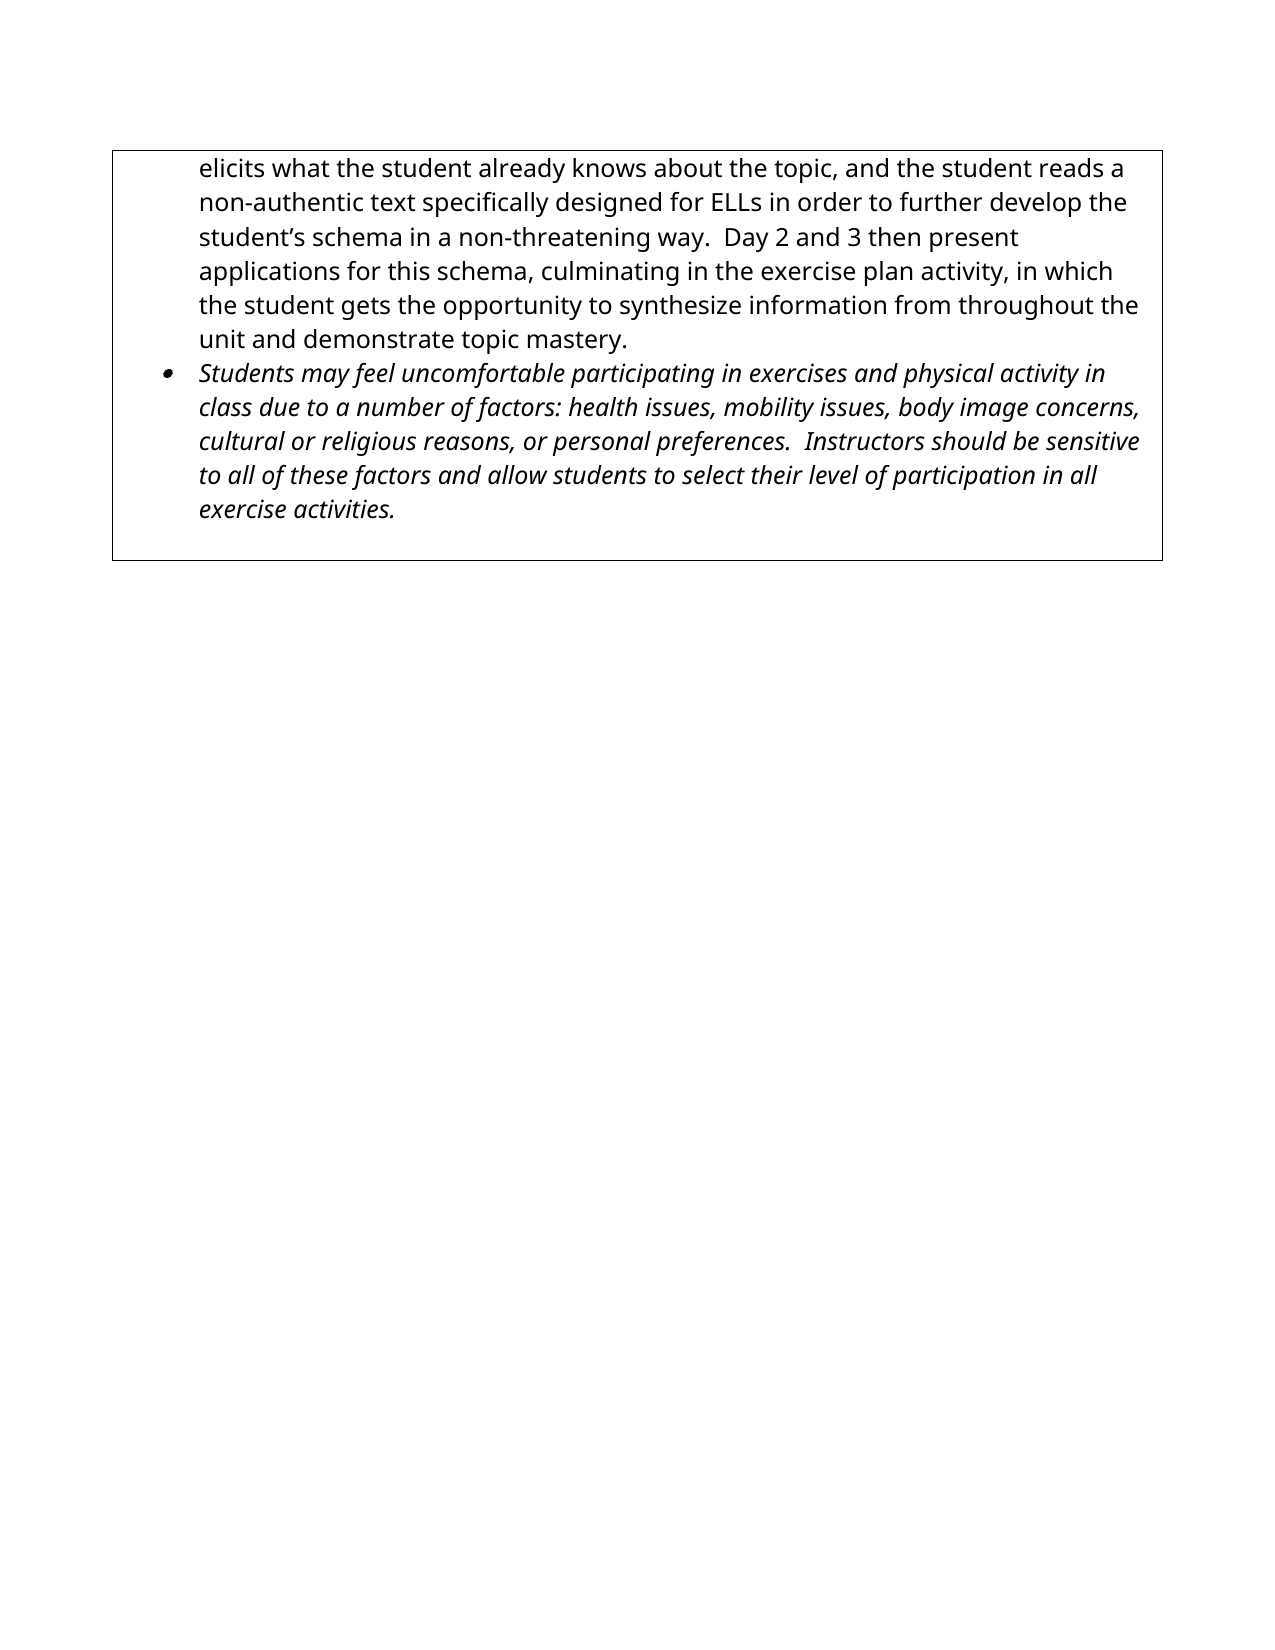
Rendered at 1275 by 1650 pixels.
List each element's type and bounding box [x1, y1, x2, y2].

table_cell [113, 151, 1162, 560]
